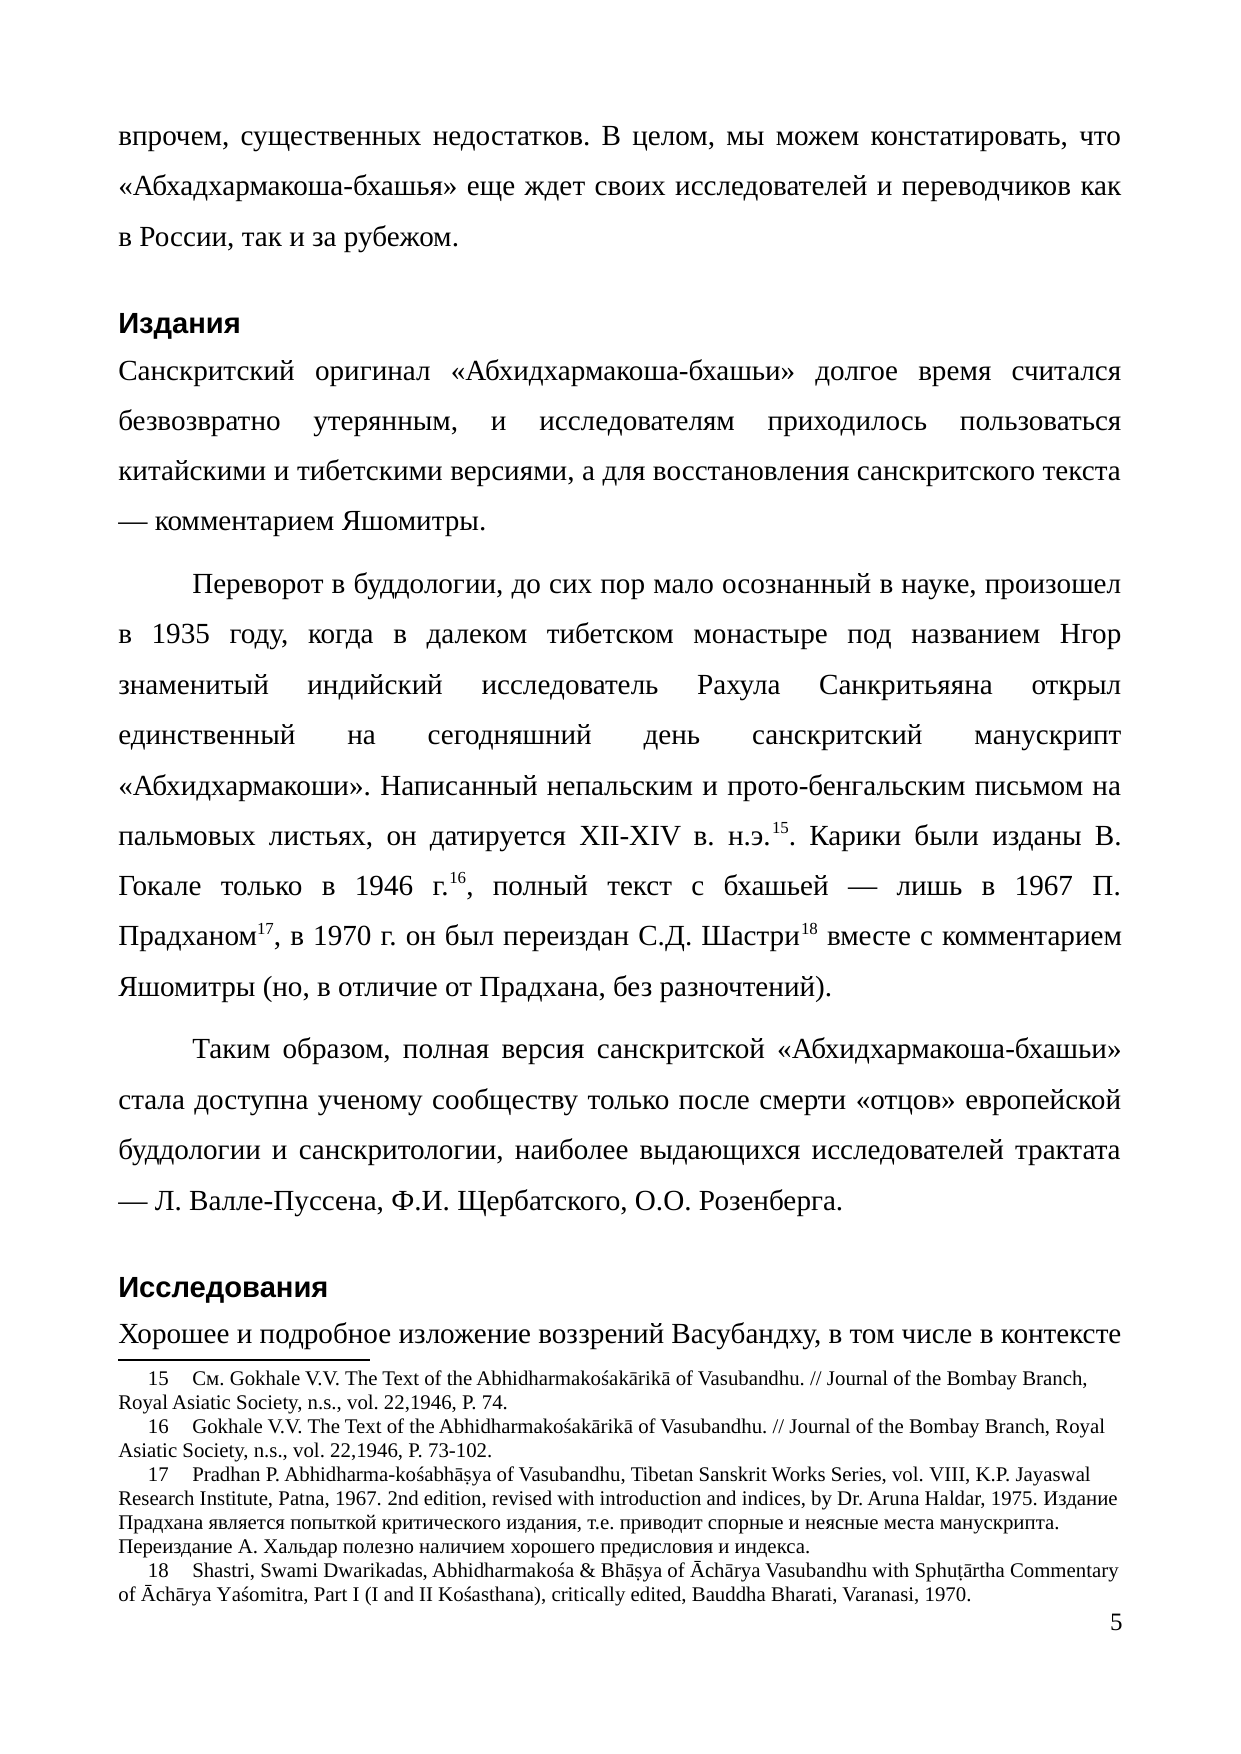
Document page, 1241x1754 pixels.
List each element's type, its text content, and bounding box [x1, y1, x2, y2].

subtitle Издания [118, 307, 1122, 340]
text Таким образом, полная версия санскритской «Абхидхармакоша-бхашьи» стала доступна ученому сообществу только после смерти «отцов» европейской буддологии и санскритологии, наиболее выдающихся исследователей трактата — Л. Валле-Пуссена, Ф.И. Щербатского, О.О. Розенберга. [118, 1032, 1122, 1216]
text Переворот в буддологии, до сих пор мало осознанный в науке, произошел в 1935 году, когда в далеком тибетском монастыре под названием Нгор знаменитый индийский исследователь Рахула Санкритьяяна открыл единственный на сегодняшний день санскритский манускрипт «Абхидхармакоши». Написанный непальским и прото-бенгальским письмом на пальмовых листьях, он датируется XII-XIV в. н.э.. Карики были изданы В. Гокале только в 1946 г., полный текст с бхашьей — лишь в 1967 П. Прадханом, в 1970 г. он был переиздан С.Д. Шастри вместе с комментарием Яшомитры (но, в отличие от Прадхана, без разночтений). [118, 566, 1122, 1002]
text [118, 1316, 1122, 1350]
text Санскритский оригинал «Абхидхармакоша-бхашьи» долгое время считался безвозвратно утерянным, и исследователям приходилось пользоваться китайскими и тибетскими версиями, а для восстановления санскритского текста — комментарием Яшомитры. [118, 353, 1122, 537]
subtitle Исследования [118, 1270, 1122, 1304]
text В. И. Рудому и Е. П. Островской в 90-х гг. удалось выполнить первый в России перевод «Абхидхармакоши» с санскритского оригинала, однако работа снова не была завершена и в печать вышло только 6 книг трактата. Тем не менее, учитывая объем проделанной работы, развернутые комментарии и анализ, на сегодняшний день это единственное фундаментальное исследование «Абхидхармакоши», доступное русскоязычному читателю, не лишенное, впрочем, существенных недостатков. В целом, мы можем констатировать, что «Абхадхармакоша-бхашья» еще ждет своих исследователей и переводчиков как в России, так и за рубежом. [118, 118, 1122, 252]
